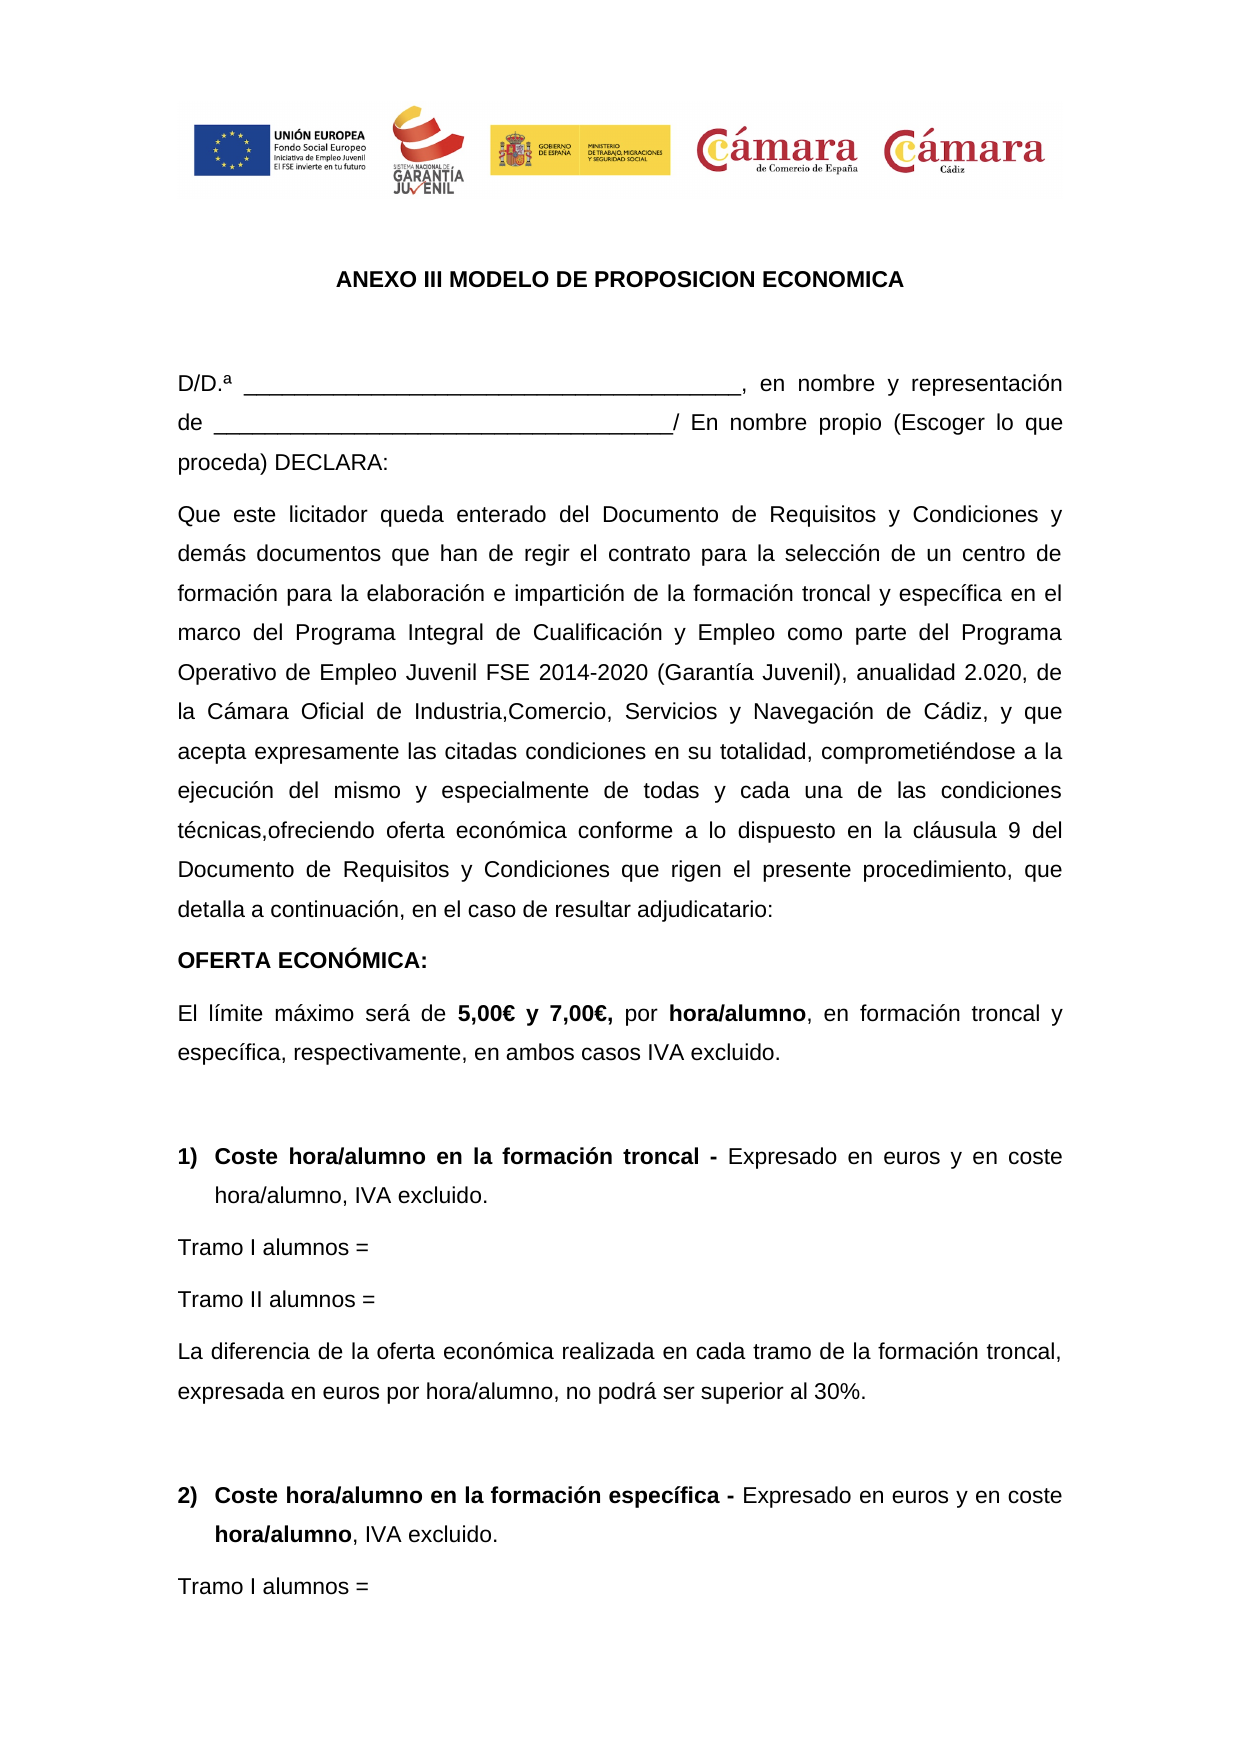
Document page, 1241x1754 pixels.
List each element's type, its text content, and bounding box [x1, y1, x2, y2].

text Tramo I alumnos = [177, 1234, 1063, 1261]
text D/D.ª _______________________________________, en nombre y representación de ____________________________________/ En nombre propio (Escoger lo que proceda) DECLARA: [177, 370, 1063, 475]
text OFERTA ECONÓMICA: [177, 947, 1063, 974]
picture [177, 101, 1063, 199]
text ANEXO III MODELO DE PROPOSICION ECONOMICA [177, 266, 1063, 292]
text El límite máximo será de 5,00€ y 7,00€, por hora/alumno, en formación troncal y específica, respectivamente, en ambos casos IVA excluido. [177, 999, 1063, 1065]
list Coste hora/alumno en la formación troncal - Expresado en euros y en coste hora/alumno, IVA excluido. [177, 1143, 1063, 1209]
text Que este licitador queda enterado del Documento de Requisitos y Condiciones y demás documentos que han de regir el contrato para la selección de un centro de formación para la elaboración e impartición de la formación troncal y específica en el marco del Programa Integral de Cualificación y Empleo como parte del Programa Operativo de Empleo Juvenil FSE 2014-2020 (Garantía Juvenil), anualidad 2.020, de la Cámara Oficial de Industria,Comercio, Servicios y Navegación de Cádiz, y que acepta expresamente las citadas condiciones en su totalidad, comprometiéndose a la ejecución del mismo y especialmente de todas y cada una de las condiciones técnicas,ofreciendo oferta económica conforme a lo dispuesto en la cláusula 9 del Documento de Requisitos y Condiciones que rigen el presente procedimiento, que detalla a continuación, en el caso de resultar adjudicatario: [177, 501, 1063, 922]
text Tramo II alumnos = [177, 1286, 1063, 1313]
list Coste hora/alumno en la formación específica - Expresado en euros y en coste hora/alumno, IVA excluido. [177, 1482, 1063, 1548]
text Tramo I alumnos = [177, 1573, 1063, 1599]
text La diferencia de la oferta económica realizada en cada tramo de la formación troncal, expresada en euros por hora/alumno, no podrá ser superior al 30%. [177, 1338, 1063, 1404]
